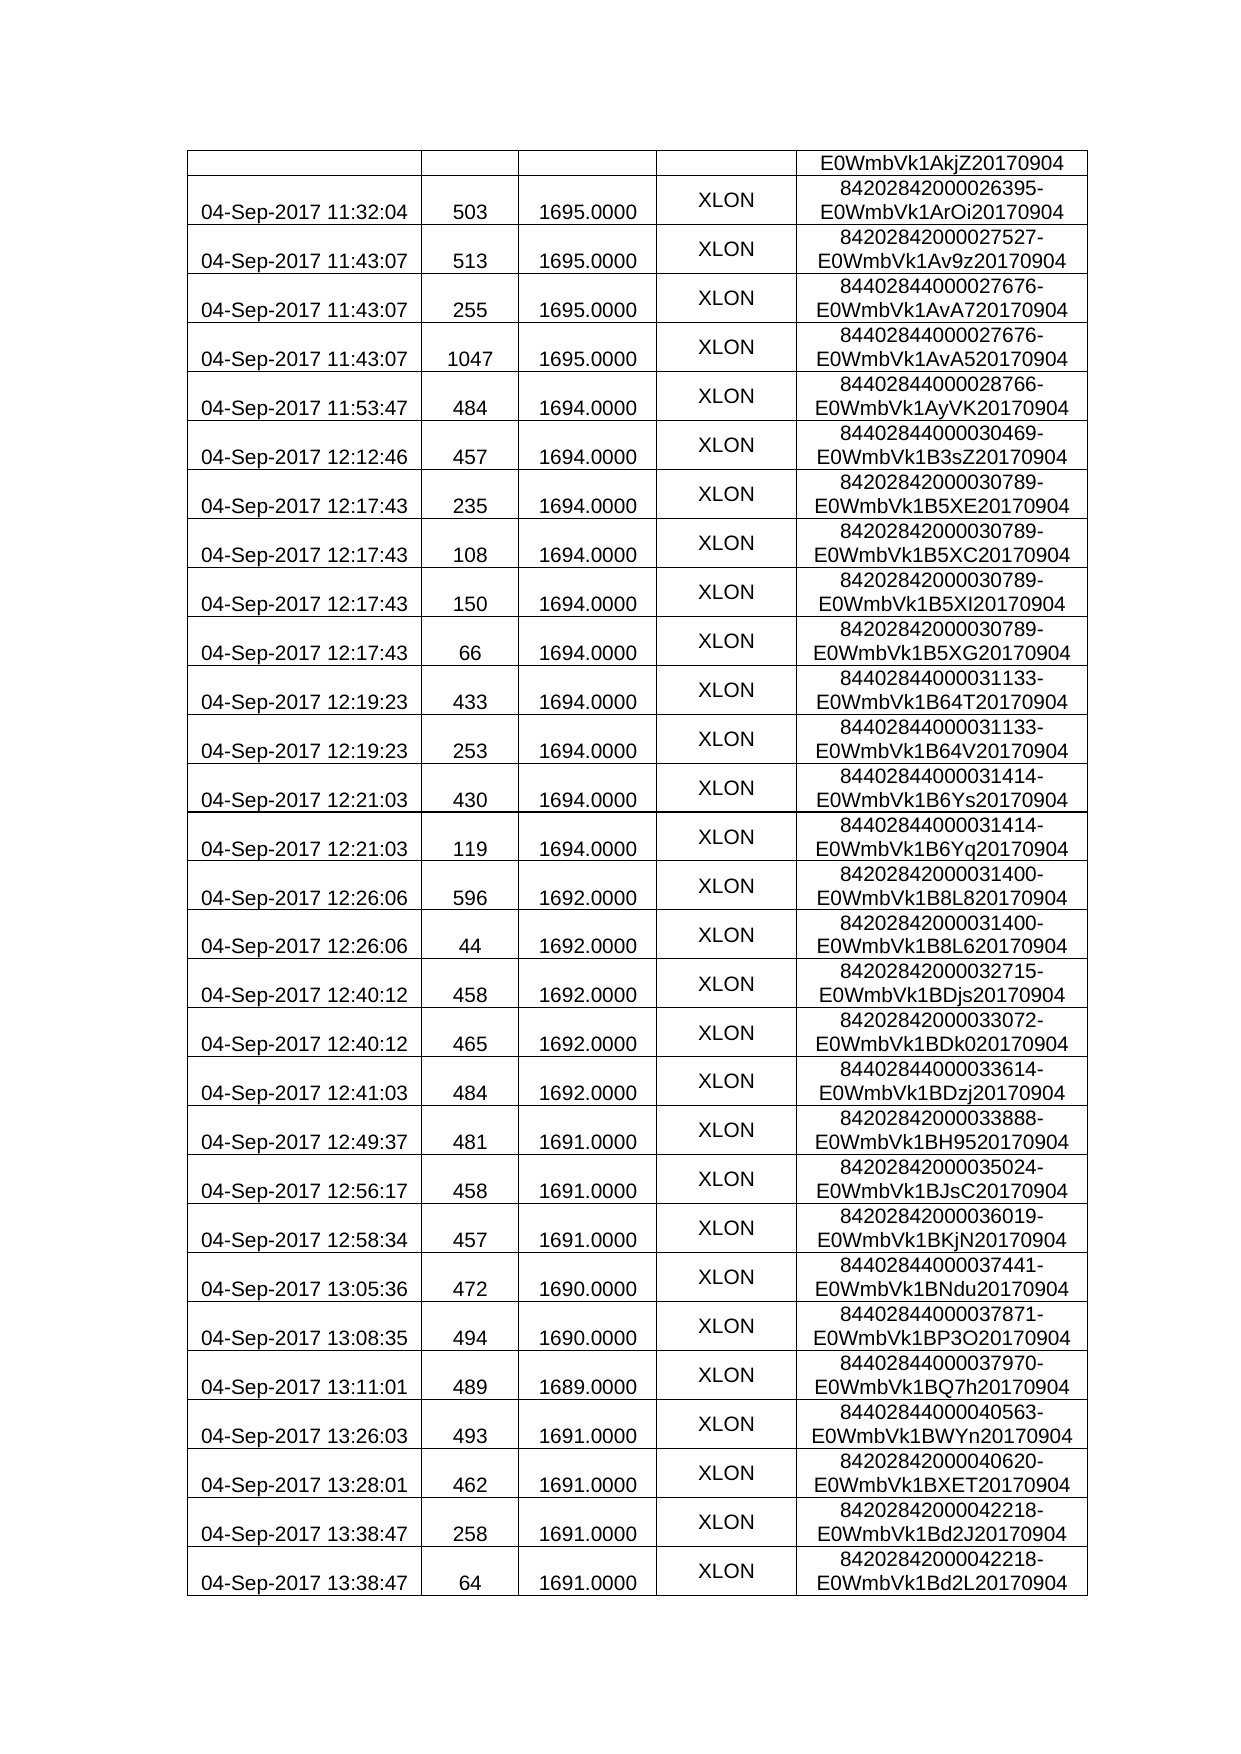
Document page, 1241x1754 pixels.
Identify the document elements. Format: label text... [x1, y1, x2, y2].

table_cell 84402844000028766-E0WmbVk1AyVK20170904 [797, 372, 1087, 420]
table_cell 1691.0000 [519, 1204, 656, 1252]
table_cell 04-Sep-2017 11:43:07 [188, 323, 421, 371]
table_cell 1694.0000 [519, 764, 656, 811]
table_cell 1695.0000 [519, 274, 656, 322]
table_cell XLON [657, 1204, 796, 1252]
table_cell XLON [657, 1449, 796, 1497]
table_cell XLON [657, 666, 796, 713]
table_cell 1695.0000 [519, 225, 656, 273]
table_cell 04-Sep-2017 13:11:01 [188, 1351, 421, 1399]
table_cell XLON [657, 1057, 796, 1105]
table_cell 04-Sep-2017 12:17:43 [188, 617, 421, 664]
table_cell 84402844000037970-E0WmbVk1BQ7h20170904 [797, 1351, 1087, 1399]
table_cell 1691.0000 [519, 1449, 656, 1497]
table_cell 84202842000040620-E0WmbVk1BXET20170904 [797, 1449, 1087, 1497]
table_cell 04-Sep-2017 12:26:06 [188, 910, 421, 958]
table_cell 457 [422, 421, 518, 469]
table_cell 84402844000027676-E0WmbVk1AvA520170904 [797, 323, 1087, 371]
table_cell XLON [657, 1253, 796, 1301]
table_cell 484 [422, 372, 518, 420]
table_cell 253 [422, 715, 518, 762]
table_cell XLON [657, 1008, 796, 1056]
table_cell 503 [422, 176, 518, 224]
table_cell 1692.0000 [519, 861, 656, 909]
table_cell 04-Sep-2017 12:40:12 [188, 959, 421, 1007]
table_cell 04-Sep-2017 12:58:34 [188, 1204, 421, 1252]
table_cell XLON [657, 225, 796, 273]
table_cell 04-Sep-2017 11:43:07 [188, 274, 421, 322]
table_cell XLON [657, 568, 796, 616]
table_cell 04-Sep-2017 12:19:23 [188, 715, 421, 762]
table_cell 84402844000031414-E0WmbVk1B6Yq20170904 [797, 813, 1087, 860]
table_cell 84202842000030789-E0WmbVk1B5XC20170904 [797, 519, 1087, 567]
table_cell 84202842000030789-E0WmbVk1B5XG20170904 [797, 617, 1087, 664]
table_cell XLON [657, 1498, 796, 1546]
table_cell 04-Sep-2017 13:28:01 [188, 1449, 421, 1497]
table_cell 1692.0000 [519, 959, 656, 1007]
table_cell 84202842000026395-E0WmbVk1ArOi20170904 [797, 176, 1087, 224]
table_cell 04-Sep-2017 11:53:47 [188, 372, 421, 420]
table_cell 1694.0000 [519, 519, 656, 567]
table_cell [188, 1547, 421, 1595]
table_cell XLON [657, 861, 796, 909]
table_cell 04-Sep-2017 12:40:12 [188, 1008, 421, 1056]
table_cell XLON [657, 421, 796, 469]
table_cell XLON [657, 1302, 796, 1350]
table_cell 119 [422, 813, 518, 860]
table_cell 1691.0000 [519, 1106, 656, 1154]
table_cell 84202842000042218-E0WmbVk1Bd2L20170904 [797, 1547, 1087, 1595]
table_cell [797, 151, 1087, 175]
table_cell XLON [657, 1351, 796, 1399]
table_cell 458 [422, 1155, 518, 1203]
table_cell 04-Sep-2017 12:26:06 [188, 861, 421, 909]
table_cell 84202842000033072-E0WmbVk1BDk020170904 [797, 1008, 1087, 1056]
table_cell XLON [657, 813, 796, 860]
table_cell 84402844000037441-E0WmbVk1BNdu20170904 [797, 1253, 1087, 1301]
table_cell 1690.0000 [519, 1302, 656, 1350]
table_cell 494 [422, 1302, 518, 1350]
table_cell XLON [657, 1400, 796, 1448]
table_cell 84402844000033614-E0WmbVk1BDzj20170904 [797, 1057, 1087, 1105]
table_cell 457 [422, 151, 518, 175]
table_cell XLON [657, 715, 796, 762]
table_cell 04-Sep-2017 11:43:07 [188, 225, 421, 273]
table_cell 84202842000030789-E0WmbVk1B5XE20170904 [797, 470, 1087, 518]
table_cell 04-Sep-2017 13:05:36 [188, 1253, 421, 1301]
table_cell 1694.0000 [519, 372, 656, 420]
table_cell 596 [422, 861, 518, 909]
table_cell 1694.0000 [519, 617, 656, 664]
table_cell 255 [422, 274, 518, 322]
table_cell 1695.0000 [519, 323, 656, 371]
table_cell 458 [422, 959, 518, 1007]
table_cell 44 [422, 910, 518, 958]
table_cell 04-Sep-2017 13:08:35 [188, 1302, 421, 1350]
table_cell 04-Sep-2017 13:38:47 [188, 1498, 421, 1546]
table_cell XLON [657, 470, 796, 518]
table_cell 04-Sep-2017 12:56:17 [188, 1155, 421, 1203]
table_cell 1690.0000 [519, 1253, 656, 1301]
table_cell 04-Sep-2017 12:12:46 [188, 421, 421, 469]
table_cell 1694.0000 [519, 421, 656, 469]
table_cell 1692.0000 [519, 151, 656, 175]
table_cell 04-Sep-2017 12:17:43 [188, 519, 421, 567]
table_cell 1689.0000 [519, 1351, 656, 1399]
table_cell XLON [657, 1106, 796, 1154]
table_cell 1692.0000 [519, 1057, 656, 1105]
table_cell 1047 [422, 323, 518, 371]
table_cell XLON [657, 764, 796, 811]
table_cell 84202842000027527-E0WmbVk1Av9z20170904 [797, 225, 1087, 273]
table_cell 84402844000037871-E0WmbVk1BP3O20170904 [797, 1302, 1087, 1350]
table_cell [188, 151, 421, 175]
table_cell 513 [422, 225, 518, 273]
table_cell XLON [657, 959, 796, 1007]
table_cell 433 [422, 666, 518, 713]
table_cell 84402844000031133-E0WmbVk1B64V20170904 [797, 715, 1087, 762]
table_cell 1691.0000 [519, 1400, 656, 1448]
table_cell 472 [422, 1253, 518, 1301]
table_cell 04-Sep-2017 12:17:43 [188, 568, 421, 616]
table_cell 457 [422, 1204, 518, 1252]
table_cell XLON [657, 372, 796, 420]
table_cell 84202842000042218-E0WmbVk1Bd2J20170904 [797, 1498, 1087, 1546]
table_cell 1691.0000 [519, 1498, 656, 1546]
table_cell XLON [657, 519, 796, 567]
table_cell 481 [422, 1106, 518, 1154]
table_cell XLON [657, 1155, 796, 1203]
table_cell 84202842000033888-E0WmbVk1BH9520170904 [797, 1106, 1087, 1154]
table_cell 84202842000036019-E0WmbVk1BKjN20170904 [797, 1204, 1087, 1252]
table_cell 84202842000031400-E0WmbVk1B8L820170904 [797, 861, 1087, 909]
table_cell 04-Sep-2017 12:21:03 [188, 764, 421, 811]
table_cell 465 [422, 1008, 518, 1056]
table_cell 04-Sep-2017 12:49:37 [188, 1106, 421, 1154]
table_cell 84202842000031400-E0WmbVk1B8L620170904 [797, 910, 1087, 958]
table_cell 84202842000030789-E0WmbVk1B5XI20170904 [797, 568, 1087, 616]
table_cell XLON [657, 1547, 796, 1595]
table_cell 04-Sep-2017 13:26:03 [188, 1400, 421, 1448]
table_cell XLON [657, 323, 796, 371]
table_cell 1691.0000 [519, 1547, 656, 1595]
table_cell XLON [657, 151, 796, 175]
table_cell 04-Sep-2017 12:41:03 [188, 1057, 421, 1105]
table_cell 462 [422, 1449, 518, 1497]
table_cell 1692.0000 [519, 1008, 656, 1056]
table_cell 1694.0000 [519, 813, 656, 860]
table_cell 258 [422, 1498, 518, 1546]
table_cell 108 [422, 519, 518, 567]
table_cell 150 [422, 568, 518, 616]
table_cell 64 [422, 1547, 518, 1595]
table_cell XLON [657, 617, 796, 664]
table_cell XLON [657, 910, 796, 958]
table_cell 04-Sep-2017 12:19:23 [188, 666, 421, 713]
table_cell XLON [657, 274, 796, 322]
table_cell 84202842000032715-E0WmbVk1BDjs20170904 [797, 959, 1087, 1007]
table_cell 04-Sep-2017 12:17:43 [188, 470, 421, 518]
table_cell 1694.0000 [519, 666, 656, 713]
table_cell 84402844000030469-E0WmbVk1B3sZ20170904 [797, 421, 1087, 469]
table_cell 04-Sep-2017 12:21:03 [188, 813, 421, 860]
table_cell 84202842000035024-E0WmbVk1BJsC20170904 [797, 1155, 1087, 1203]
table_cell 484 [422, 1057, 518, 1105]
table_cell 1694.0000 [519, 715, 656, 762]
table_cell 84402844000031414-E0WmbVk1B6Ys20170904 [797, 764, 1087, 811]
table_cell 493 [422, 1400, 518, 1448]
table_cell 489 [422, 1351, 518, 1399]
table_cell 84402844000031133-E0WmbVk1B64T20170904 [797, 666, 1087, 713]
table_cell 1691.0000 [519, 1155, 656, 1203]
table_cell 1694.0000 [519, 568, 656, 616]
table_cell 1695.0000 [519, 176, 656, 224]
table_cell XLON [657, 176, 796, 224]
table_cell 84402844000027676-E0WmbVk1AvA720170904 [797, 274, 1087, 322]
table_cell 84402844000040563-E0WmbVk1BWYn20170904 [797, 1400, 1087, 1448]
table_cell 04-Sep-2017 11:32:04 [188, 176, 421, 224]
table_cell 1694.0000 [519, 470, 656, 518]
table_cell 1692.0000 [519, 910, 656, 958]
table_cell 430 [422, 764, 518, 811]
table_cell 235 [422, 470, 518, 518]
table_cell 66 [422, 617, 518, 664]
